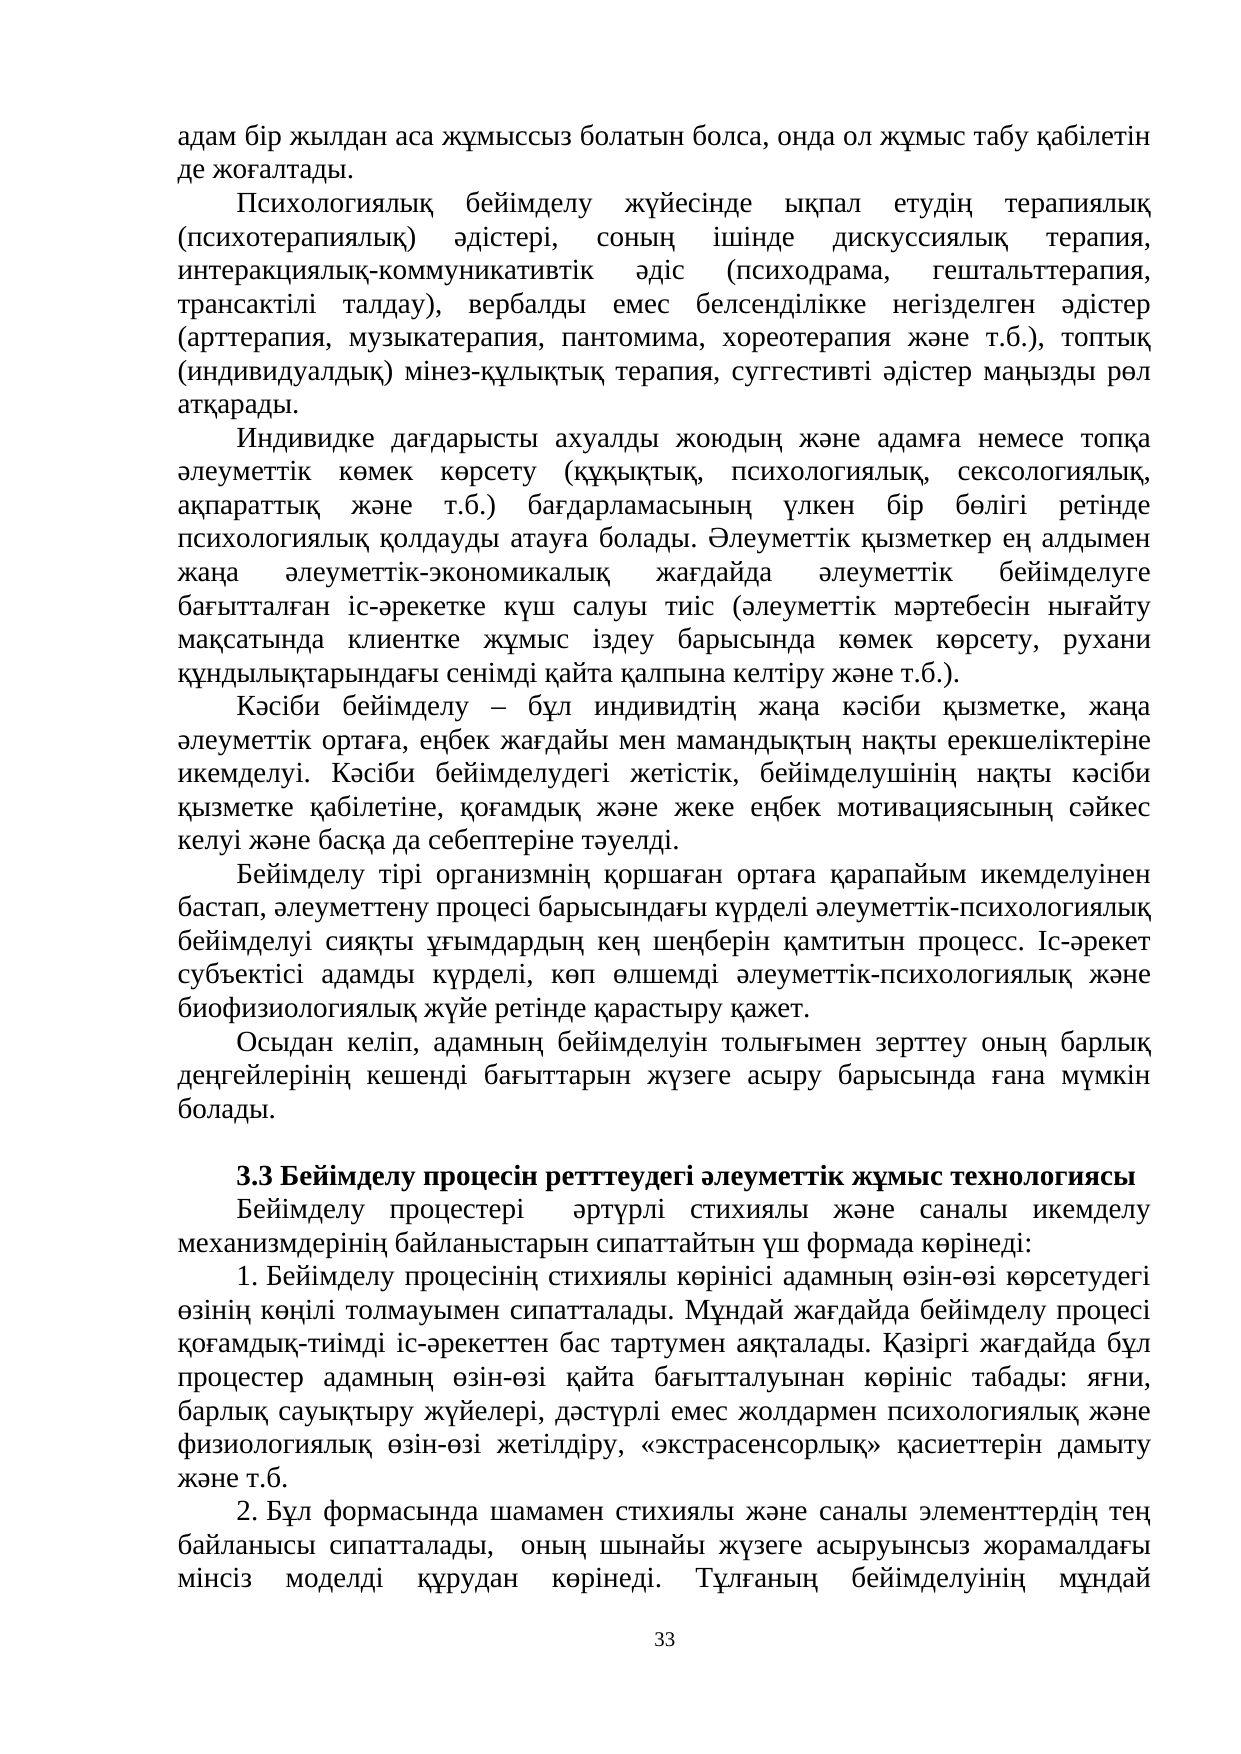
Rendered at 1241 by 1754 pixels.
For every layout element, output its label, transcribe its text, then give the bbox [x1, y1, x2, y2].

text Бейімделу тірі организмнің қоршаған ортаға қарапайым икемделуінен бастап, әлеуметтену процесі барысындағы күрделі әлеуметтік-психологиялық бейімделуі сияқты ұғымдардың кең шеңберін қамтитын процесс. Іс-әрекет субъектісі адамды күрделі, көп өлшемді әлеуметтік-психологиялық және биофизиологиялық жүйе ретінде қарастыру қажет. [177, 856, 1152, 1024]
text Бейімделу процестері әртүрлі стихиялы және саналы икемделу механизмдерінің байланыстарын сипаттайтын үш формада көрінеді: [177, 1191, 1152, 1258]
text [177, 118, 1152, 185]
list Бейімделу процесінің стихиялы көрінісі адамның өзін-өзі көрсетудегі өзінің көңілі толмауымен сипатталады. Мұндай жағдайда бейімделу процесі қоғамдық-тиімді іс-әрекеттен бас тартумен аяқталады. Қазіргі жағдайда бұл процестер адамның өзін-өзі қайта бағытталуынан көрініс табады: яғни, барлық сауықтыру жүйелері, дәстүрлі емес жолдармен психологиялық және физиологиялық өзін-өзі жетілдіру, «экстрасенсорлық» қасиеттерін дамыту және т.б. [177, 1258, 1152, 1493]
text Индивидке дағдарысты ахуалды жоюдың және адамға немесе топқа әлеуметтік көмек көрсету (құқықтық, психологиялық, сексологиялық, ақпараттық және т.б.) бағдарламасының үлкен бір бөлігі ретінде психологиялық қолдауды атауға болады. Әлеуметтік қызметкер ең алдымен жаңа әлеуметтік-экономикалық жағдайда әлеуметтік бейімделуге бағытталған іс-әрекетке күш салуы тиіс (әлеуметтік мәртебесін нығайту мақсатында клиентке жұмыс іздеу барысында көмек көрсету, рухани құндылықтарындағы сенімді қайта қалпына келтіру және т.б.). [177, 420, 1152, 688]
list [177, 1493, 1152, 1594]
text Кәсіби бейімделу – бұл индивидтің жаңа кәсіби қызметке, жаңа әлеуметтік ортаға, еңбек жағдайы мен мамандықтың нақты ерекшеліктеріне икемделуі. Кәсіби бейімделудегі жетістік, бейімделушінің нақты кәсіби қызметке қабілетіне, қоғамдық және жеке еңбек мотивациясының сәйкес келуі және басқа да себептеріне тәуелді. [177, 688, 1152, 856]
text 3.3 Бейімделу процесін ретттеудегі әлеуметтік жұмыс технологиясы [177, 1158, 1152, 1191]
text Психологиялық бейімделу жүйесінде ықпал етудің терапиялық (психотерапиялық) әдістері, соның ішінде дискуссиялық терапия, интеракциялық-коммуникативтік әдіс (психодрама, гештальттерапия, трансактілі талдау), вербалды емес белсенділікке негізделген әдістер (арттерапия, музыкатерапия, пантомима, хореотерапия және т.б.), топтық (индивидуалдық) мінез-құлықтық терапия, суггестивті әдістер маңызды рөл атқарады. [177, 185, 1152, 420]
text Осыдан келіп, адамның бейімделуін толығымен зерттеу оның барлық деңгейлерінің кешенді бағыттарын жүзеге асыру барысында ғана мүмкін болады. [177, 1024, 1152, 1124]
